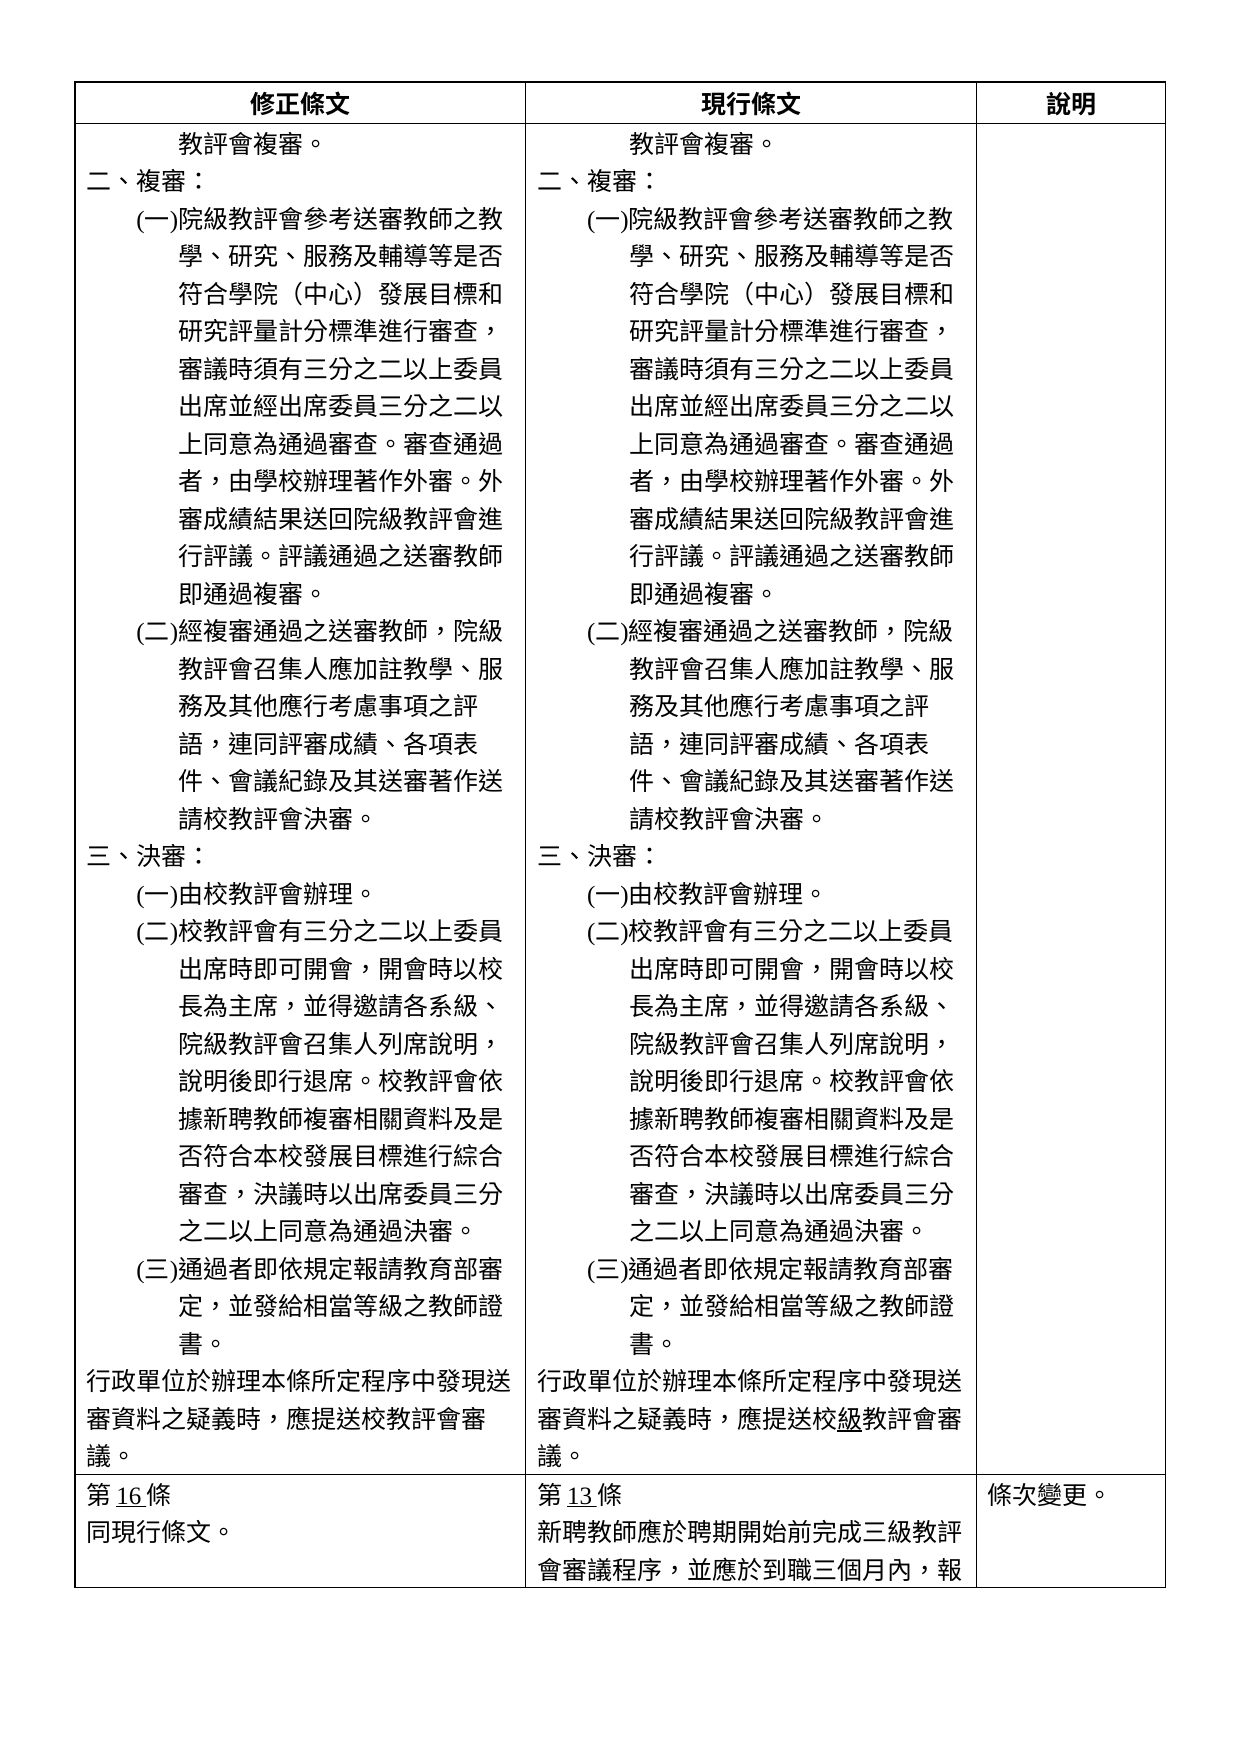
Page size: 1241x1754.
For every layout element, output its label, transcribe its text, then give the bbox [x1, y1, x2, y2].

table_header 現行條文 [526, 83, 976, 123]
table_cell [76, 124, 525, 1474]
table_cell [526, 124, 976, 1474]
table_header 說明 [977, 83, 1165, 123]
table_cell 第16條 同現行條文。 [76, 1475, 525, 1587]
table_header 修正條文 [76, 83, 525, 123]
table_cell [977, 124, 1165, 1474]
table_cell 條次變更。 [977, 1475, 1165, 1587]
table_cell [526, 1475, 976, 1587]
